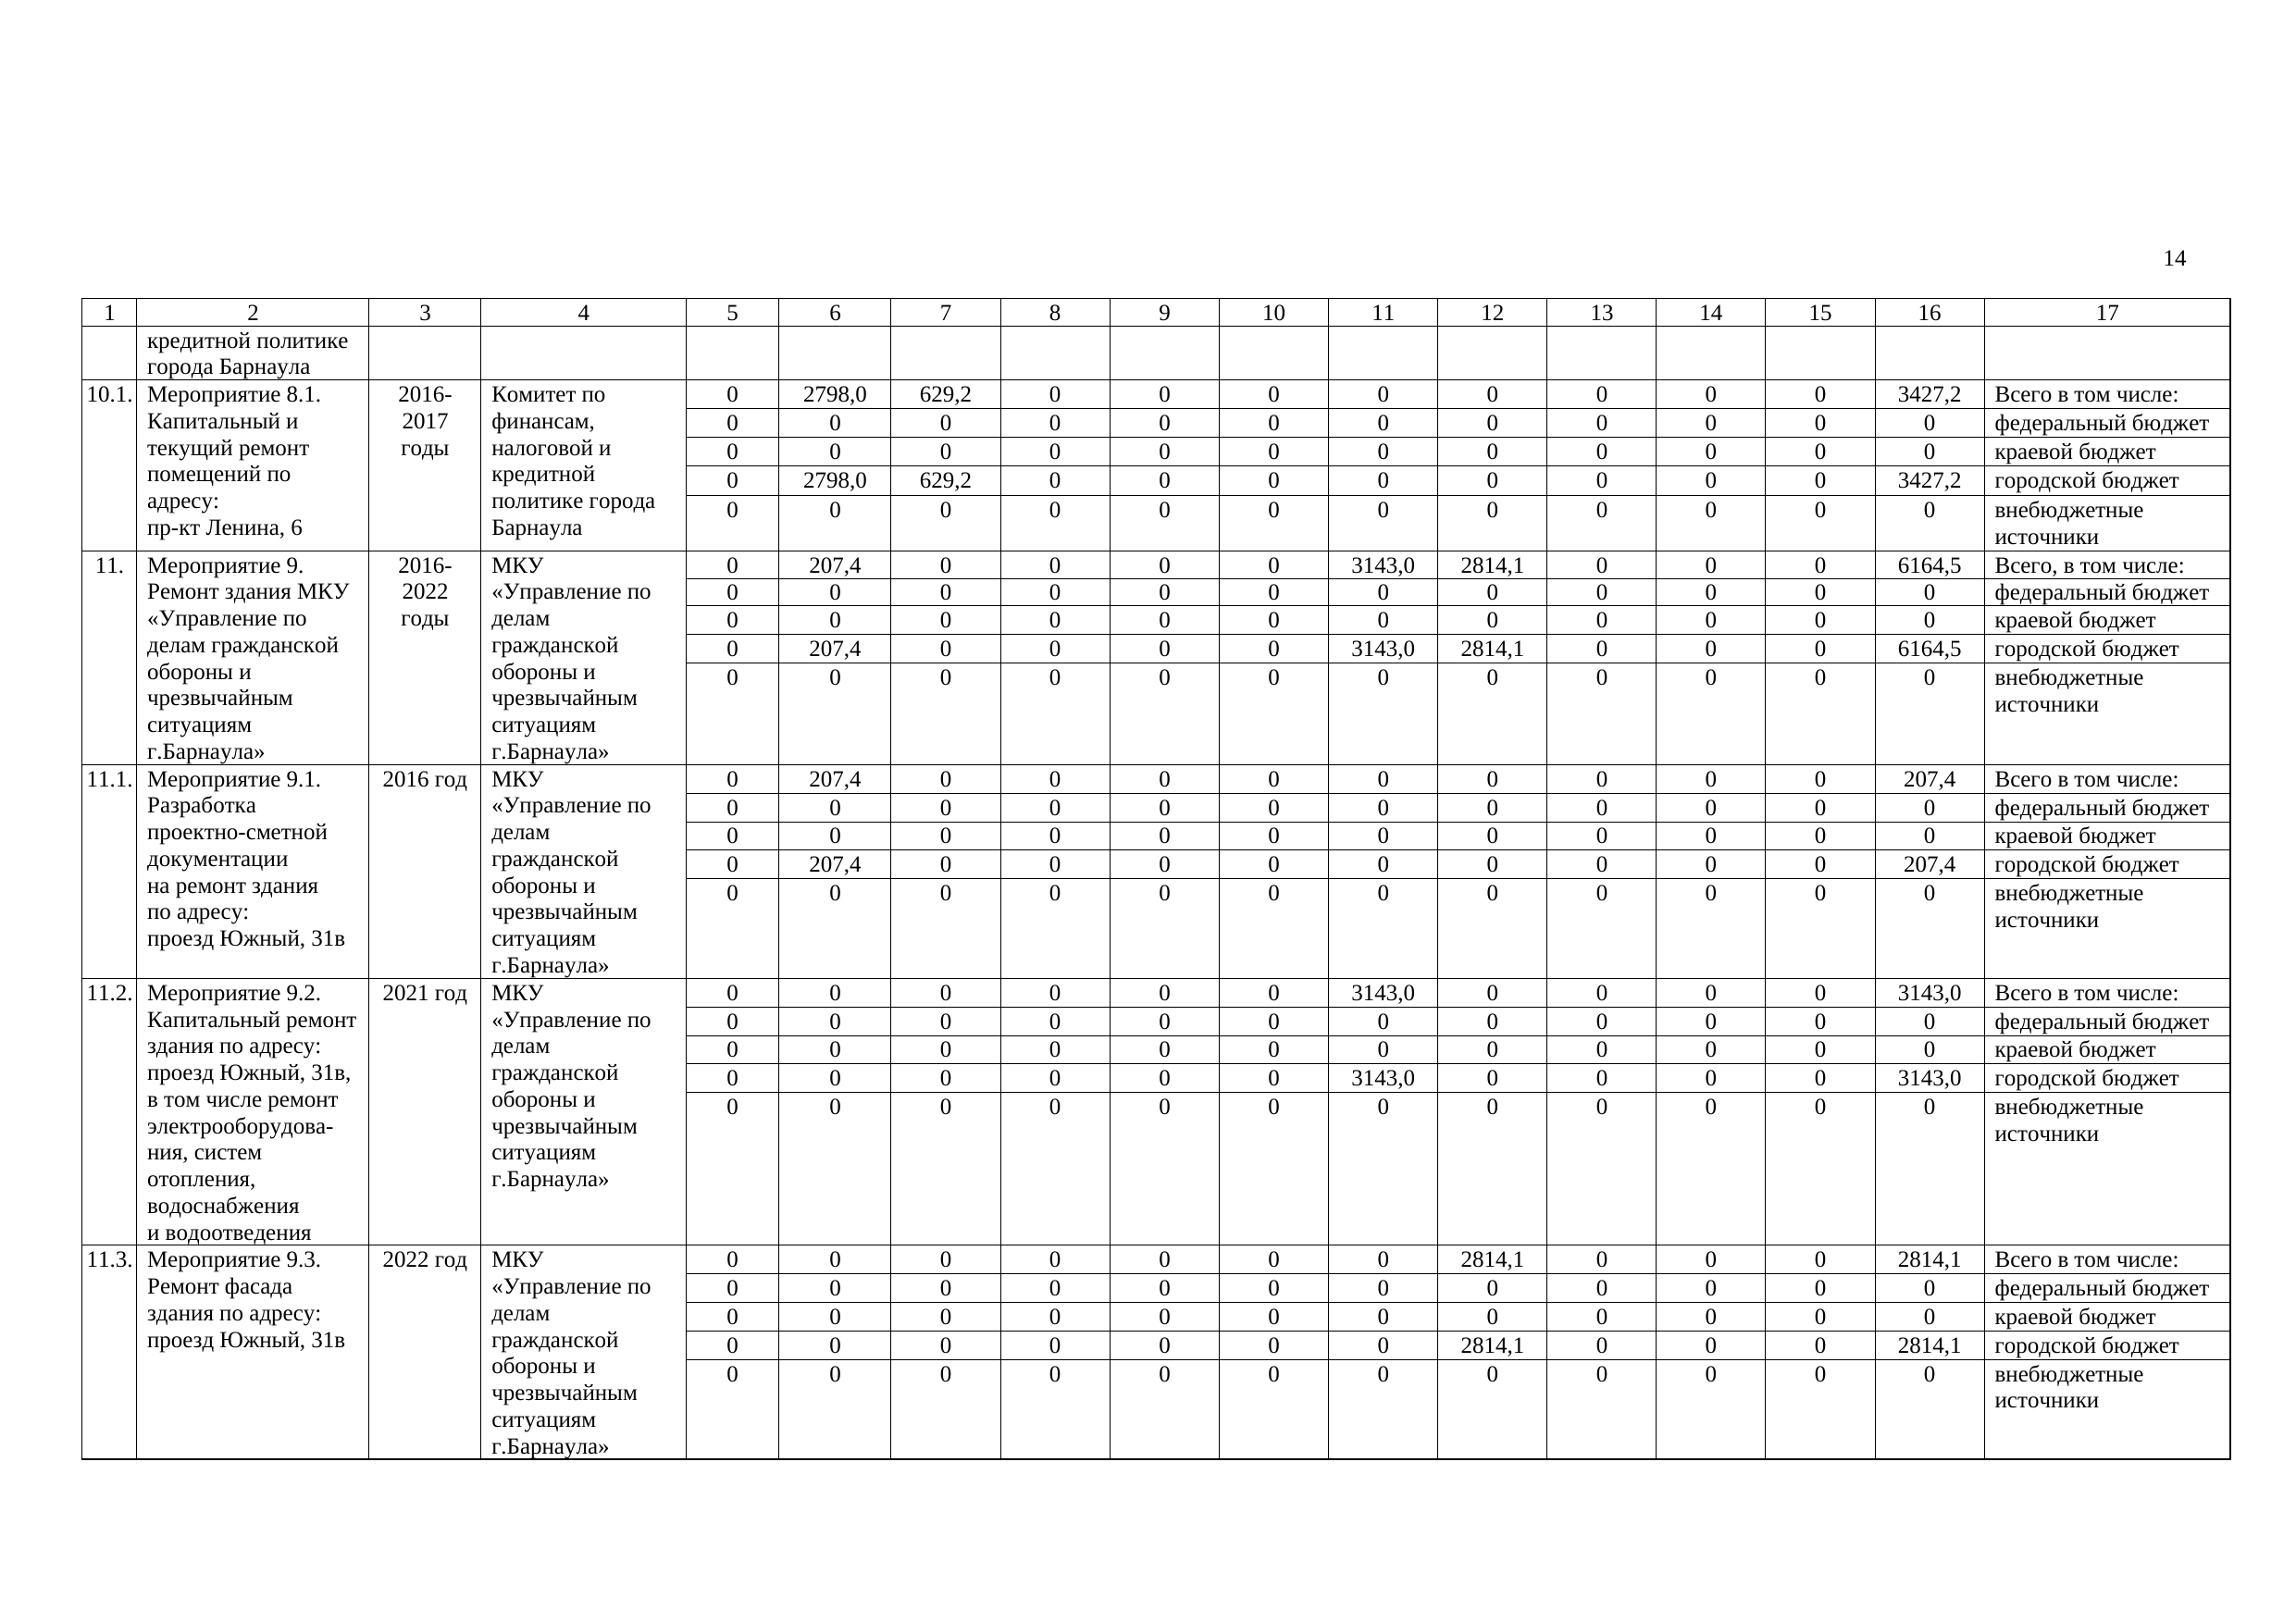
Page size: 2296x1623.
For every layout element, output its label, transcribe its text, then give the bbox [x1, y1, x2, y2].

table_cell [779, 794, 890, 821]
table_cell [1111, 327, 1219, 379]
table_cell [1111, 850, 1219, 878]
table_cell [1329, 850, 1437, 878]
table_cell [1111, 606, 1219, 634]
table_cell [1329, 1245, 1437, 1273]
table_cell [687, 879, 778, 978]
table_header 7 [891, 299, 1000, 326]
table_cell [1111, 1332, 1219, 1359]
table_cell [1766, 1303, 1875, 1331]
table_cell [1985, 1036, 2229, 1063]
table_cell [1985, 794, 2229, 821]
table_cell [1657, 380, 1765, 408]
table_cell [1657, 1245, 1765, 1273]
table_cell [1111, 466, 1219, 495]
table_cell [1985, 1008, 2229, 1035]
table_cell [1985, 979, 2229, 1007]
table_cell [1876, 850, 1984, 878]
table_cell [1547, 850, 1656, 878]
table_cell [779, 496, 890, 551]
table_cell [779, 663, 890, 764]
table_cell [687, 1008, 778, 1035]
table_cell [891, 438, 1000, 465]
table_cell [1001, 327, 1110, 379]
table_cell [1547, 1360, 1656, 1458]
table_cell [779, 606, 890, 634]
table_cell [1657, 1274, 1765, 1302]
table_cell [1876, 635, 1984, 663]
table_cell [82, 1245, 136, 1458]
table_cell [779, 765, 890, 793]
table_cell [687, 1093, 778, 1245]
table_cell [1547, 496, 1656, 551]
table_header 9 [1111, 299, 1219, 326]
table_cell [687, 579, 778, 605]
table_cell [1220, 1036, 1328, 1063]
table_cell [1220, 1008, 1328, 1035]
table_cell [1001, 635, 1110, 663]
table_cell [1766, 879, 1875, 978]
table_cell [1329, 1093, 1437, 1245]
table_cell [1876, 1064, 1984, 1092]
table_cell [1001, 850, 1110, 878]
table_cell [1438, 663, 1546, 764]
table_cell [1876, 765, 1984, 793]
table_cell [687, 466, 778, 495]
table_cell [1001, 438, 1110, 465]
table_header 2 [137, 299, 368, 326]
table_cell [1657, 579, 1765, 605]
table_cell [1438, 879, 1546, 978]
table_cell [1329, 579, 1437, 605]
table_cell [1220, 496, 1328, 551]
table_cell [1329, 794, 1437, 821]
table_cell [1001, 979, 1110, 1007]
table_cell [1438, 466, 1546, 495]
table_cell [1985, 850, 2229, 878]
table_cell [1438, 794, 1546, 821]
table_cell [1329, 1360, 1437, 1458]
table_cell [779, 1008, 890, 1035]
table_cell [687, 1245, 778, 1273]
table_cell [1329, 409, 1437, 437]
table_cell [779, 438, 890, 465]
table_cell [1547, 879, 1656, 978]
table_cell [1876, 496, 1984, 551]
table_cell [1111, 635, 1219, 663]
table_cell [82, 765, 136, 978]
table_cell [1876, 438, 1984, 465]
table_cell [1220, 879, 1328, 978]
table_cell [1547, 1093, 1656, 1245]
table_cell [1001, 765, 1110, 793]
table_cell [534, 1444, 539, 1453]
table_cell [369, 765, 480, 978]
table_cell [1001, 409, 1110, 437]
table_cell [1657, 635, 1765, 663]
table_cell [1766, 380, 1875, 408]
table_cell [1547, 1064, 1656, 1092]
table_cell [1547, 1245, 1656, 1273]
table_header 4 [481, 299, 686, 326]
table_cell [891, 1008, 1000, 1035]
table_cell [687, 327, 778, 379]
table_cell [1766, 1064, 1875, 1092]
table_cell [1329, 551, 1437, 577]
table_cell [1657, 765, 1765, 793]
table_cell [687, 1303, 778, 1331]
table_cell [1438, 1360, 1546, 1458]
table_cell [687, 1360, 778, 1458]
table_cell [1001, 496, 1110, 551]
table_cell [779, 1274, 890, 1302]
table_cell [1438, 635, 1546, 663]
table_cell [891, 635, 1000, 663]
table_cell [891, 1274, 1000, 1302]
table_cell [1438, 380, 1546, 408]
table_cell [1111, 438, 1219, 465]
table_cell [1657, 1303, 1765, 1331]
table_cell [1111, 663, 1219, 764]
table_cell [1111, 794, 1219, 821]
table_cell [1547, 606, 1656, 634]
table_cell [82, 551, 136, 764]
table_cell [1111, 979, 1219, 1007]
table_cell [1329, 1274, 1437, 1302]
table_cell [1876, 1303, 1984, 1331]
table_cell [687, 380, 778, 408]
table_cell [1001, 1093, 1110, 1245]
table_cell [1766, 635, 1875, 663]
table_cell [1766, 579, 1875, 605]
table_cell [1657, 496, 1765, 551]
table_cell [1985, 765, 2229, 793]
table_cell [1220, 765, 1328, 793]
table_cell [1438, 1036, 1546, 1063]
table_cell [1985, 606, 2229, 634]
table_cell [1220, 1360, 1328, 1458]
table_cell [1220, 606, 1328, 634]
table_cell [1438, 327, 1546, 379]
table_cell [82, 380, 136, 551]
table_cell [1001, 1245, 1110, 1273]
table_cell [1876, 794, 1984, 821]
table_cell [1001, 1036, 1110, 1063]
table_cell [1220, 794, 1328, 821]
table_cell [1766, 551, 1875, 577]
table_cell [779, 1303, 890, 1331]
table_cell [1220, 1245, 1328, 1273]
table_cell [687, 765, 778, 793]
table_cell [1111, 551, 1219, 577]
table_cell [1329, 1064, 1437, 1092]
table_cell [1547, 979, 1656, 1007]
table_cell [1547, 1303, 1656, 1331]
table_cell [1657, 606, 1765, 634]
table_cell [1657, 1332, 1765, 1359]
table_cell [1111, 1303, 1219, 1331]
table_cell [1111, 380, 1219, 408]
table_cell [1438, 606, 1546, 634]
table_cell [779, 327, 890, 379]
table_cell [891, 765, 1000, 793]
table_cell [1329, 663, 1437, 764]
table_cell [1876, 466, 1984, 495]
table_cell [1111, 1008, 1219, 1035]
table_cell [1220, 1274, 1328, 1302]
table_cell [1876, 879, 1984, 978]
table_header 11 [1329, 299, 1437, 326]
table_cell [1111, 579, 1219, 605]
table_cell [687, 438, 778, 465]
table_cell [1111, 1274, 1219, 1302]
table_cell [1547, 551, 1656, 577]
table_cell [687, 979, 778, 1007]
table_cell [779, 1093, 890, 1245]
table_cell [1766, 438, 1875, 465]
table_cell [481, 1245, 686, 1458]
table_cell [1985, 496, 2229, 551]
table_header 5 [687, 299, 778, 326]
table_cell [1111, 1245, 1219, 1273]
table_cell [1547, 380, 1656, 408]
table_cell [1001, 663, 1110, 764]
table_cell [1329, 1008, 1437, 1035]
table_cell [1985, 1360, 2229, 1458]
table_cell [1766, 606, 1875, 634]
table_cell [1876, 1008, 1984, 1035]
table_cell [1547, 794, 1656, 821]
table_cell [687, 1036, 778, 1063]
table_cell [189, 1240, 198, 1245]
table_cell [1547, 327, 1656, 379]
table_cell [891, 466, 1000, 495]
table_header 8 [1001, 299, 1110, 326]
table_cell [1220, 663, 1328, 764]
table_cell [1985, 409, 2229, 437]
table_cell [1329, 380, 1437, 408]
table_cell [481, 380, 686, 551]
table_header 3 [369, 299, 480, 326]
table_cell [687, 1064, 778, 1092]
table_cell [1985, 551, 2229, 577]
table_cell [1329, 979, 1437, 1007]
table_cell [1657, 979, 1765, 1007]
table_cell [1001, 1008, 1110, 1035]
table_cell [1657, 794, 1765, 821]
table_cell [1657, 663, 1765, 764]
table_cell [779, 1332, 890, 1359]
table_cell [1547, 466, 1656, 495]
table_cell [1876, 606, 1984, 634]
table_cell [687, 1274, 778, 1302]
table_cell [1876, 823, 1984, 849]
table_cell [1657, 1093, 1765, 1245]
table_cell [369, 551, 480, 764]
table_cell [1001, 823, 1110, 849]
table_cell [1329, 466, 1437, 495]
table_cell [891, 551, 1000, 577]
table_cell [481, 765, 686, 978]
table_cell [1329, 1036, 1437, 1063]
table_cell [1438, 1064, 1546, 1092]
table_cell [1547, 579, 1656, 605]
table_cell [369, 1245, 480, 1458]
table_header 10 [1220, 299, 1328, 326]
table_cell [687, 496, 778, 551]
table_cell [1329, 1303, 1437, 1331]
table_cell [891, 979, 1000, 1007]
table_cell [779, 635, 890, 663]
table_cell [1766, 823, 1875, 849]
table_header 16 [1876, 299, 1984, 326]
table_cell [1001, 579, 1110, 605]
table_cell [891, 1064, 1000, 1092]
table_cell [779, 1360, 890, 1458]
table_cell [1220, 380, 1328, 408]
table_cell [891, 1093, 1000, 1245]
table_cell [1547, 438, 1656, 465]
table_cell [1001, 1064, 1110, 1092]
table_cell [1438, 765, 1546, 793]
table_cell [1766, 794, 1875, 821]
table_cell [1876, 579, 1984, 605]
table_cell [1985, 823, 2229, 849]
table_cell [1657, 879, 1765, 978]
table_header 17 [1985, 299, 2229, 326]
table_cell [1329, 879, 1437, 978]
table_header 14 [1657, 299, 1765, 326]
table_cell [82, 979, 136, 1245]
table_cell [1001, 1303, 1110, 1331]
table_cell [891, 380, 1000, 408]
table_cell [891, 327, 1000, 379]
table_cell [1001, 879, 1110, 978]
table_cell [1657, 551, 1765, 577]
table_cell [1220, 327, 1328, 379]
table_header 13 [1547, 299, 1656, 326]
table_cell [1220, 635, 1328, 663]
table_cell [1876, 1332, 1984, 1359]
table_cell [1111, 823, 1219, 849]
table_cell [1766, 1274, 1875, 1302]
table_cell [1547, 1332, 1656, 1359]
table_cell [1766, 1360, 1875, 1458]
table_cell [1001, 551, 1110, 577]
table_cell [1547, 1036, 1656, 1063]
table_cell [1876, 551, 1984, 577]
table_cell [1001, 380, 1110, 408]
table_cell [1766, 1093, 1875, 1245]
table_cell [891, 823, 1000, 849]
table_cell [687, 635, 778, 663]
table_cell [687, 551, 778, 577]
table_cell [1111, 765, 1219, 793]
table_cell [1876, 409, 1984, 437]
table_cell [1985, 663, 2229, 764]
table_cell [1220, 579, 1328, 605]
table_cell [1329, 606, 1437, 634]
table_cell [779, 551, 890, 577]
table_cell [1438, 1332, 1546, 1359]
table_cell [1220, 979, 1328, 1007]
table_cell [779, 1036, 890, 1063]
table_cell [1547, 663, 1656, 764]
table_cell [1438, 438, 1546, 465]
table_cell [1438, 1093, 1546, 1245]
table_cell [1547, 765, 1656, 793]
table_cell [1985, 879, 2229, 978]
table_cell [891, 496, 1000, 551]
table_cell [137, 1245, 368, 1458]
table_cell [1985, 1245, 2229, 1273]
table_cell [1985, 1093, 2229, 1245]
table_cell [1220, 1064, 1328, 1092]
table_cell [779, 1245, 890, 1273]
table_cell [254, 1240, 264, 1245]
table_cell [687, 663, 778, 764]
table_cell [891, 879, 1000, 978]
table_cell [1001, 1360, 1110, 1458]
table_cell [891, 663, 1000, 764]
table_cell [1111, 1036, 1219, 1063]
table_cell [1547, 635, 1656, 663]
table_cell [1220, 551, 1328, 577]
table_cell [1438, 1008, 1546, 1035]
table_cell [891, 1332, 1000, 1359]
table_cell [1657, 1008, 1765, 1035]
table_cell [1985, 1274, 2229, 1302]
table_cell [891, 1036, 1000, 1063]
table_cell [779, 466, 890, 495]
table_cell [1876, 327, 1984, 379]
table_header 6 [779, 299, 890, 326]
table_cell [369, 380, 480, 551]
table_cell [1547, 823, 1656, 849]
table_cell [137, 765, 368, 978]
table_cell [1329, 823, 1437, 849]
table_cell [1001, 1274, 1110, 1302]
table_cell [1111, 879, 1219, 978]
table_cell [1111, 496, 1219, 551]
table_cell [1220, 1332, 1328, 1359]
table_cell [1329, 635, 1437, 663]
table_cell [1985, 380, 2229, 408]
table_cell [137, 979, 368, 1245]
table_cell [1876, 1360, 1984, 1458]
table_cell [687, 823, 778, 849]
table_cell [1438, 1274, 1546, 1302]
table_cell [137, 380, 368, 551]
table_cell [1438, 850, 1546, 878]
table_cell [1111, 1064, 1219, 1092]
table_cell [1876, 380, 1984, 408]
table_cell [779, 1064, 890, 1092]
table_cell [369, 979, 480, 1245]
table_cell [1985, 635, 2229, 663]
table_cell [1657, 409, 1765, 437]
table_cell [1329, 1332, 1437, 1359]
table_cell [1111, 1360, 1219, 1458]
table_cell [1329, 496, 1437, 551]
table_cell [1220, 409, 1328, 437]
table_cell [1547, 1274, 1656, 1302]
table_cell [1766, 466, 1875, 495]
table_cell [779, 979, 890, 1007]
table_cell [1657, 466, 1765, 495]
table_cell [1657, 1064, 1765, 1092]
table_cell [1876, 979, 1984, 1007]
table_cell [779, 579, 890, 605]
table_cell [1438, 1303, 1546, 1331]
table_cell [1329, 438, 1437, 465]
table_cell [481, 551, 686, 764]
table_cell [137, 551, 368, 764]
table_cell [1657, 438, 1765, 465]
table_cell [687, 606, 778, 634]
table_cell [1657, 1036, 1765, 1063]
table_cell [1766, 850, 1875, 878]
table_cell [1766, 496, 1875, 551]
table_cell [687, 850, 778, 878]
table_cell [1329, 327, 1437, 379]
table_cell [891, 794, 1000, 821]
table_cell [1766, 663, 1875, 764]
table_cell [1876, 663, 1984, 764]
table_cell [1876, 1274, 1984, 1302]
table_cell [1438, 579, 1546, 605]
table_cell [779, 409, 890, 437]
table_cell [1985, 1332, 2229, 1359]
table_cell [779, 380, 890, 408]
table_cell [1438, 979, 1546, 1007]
table_header 15 [1766, 299, 1875, 326]
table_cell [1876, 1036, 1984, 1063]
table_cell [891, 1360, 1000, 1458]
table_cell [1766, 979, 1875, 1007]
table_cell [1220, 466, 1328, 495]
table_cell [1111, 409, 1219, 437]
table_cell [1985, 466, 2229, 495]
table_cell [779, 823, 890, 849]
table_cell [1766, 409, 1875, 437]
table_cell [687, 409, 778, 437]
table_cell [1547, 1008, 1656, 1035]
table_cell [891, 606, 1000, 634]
table_header 1 [82, 299, 136, 326]
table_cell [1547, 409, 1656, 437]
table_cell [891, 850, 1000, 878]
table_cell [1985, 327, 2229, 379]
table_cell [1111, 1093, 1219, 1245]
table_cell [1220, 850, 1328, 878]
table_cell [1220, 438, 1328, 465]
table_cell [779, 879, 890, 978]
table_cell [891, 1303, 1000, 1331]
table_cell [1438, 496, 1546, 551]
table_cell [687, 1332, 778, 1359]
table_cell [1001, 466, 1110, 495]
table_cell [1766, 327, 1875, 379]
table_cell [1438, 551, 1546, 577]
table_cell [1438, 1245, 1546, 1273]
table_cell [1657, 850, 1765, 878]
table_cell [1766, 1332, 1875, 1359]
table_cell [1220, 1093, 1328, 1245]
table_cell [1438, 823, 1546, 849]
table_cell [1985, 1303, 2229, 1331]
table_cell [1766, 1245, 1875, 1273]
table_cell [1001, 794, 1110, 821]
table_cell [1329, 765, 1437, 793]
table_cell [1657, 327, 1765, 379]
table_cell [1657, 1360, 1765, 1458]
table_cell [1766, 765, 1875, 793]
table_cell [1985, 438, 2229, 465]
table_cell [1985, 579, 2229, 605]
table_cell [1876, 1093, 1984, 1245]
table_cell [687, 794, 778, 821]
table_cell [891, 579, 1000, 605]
table_header 12 [1438, 299, 1546, 326]
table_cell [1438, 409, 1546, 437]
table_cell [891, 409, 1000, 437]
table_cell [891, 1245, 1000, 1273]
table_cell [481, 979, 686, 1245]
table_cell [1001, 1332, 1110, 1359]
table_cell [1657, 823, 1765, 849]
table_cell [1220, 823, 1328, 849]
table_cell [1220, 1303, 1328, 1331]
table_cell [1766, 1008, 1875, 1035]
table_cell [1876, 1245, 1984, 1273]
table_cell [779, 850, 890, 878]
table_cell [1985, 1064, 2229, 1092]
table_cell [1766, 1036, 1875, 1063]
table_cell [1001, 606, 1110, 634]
